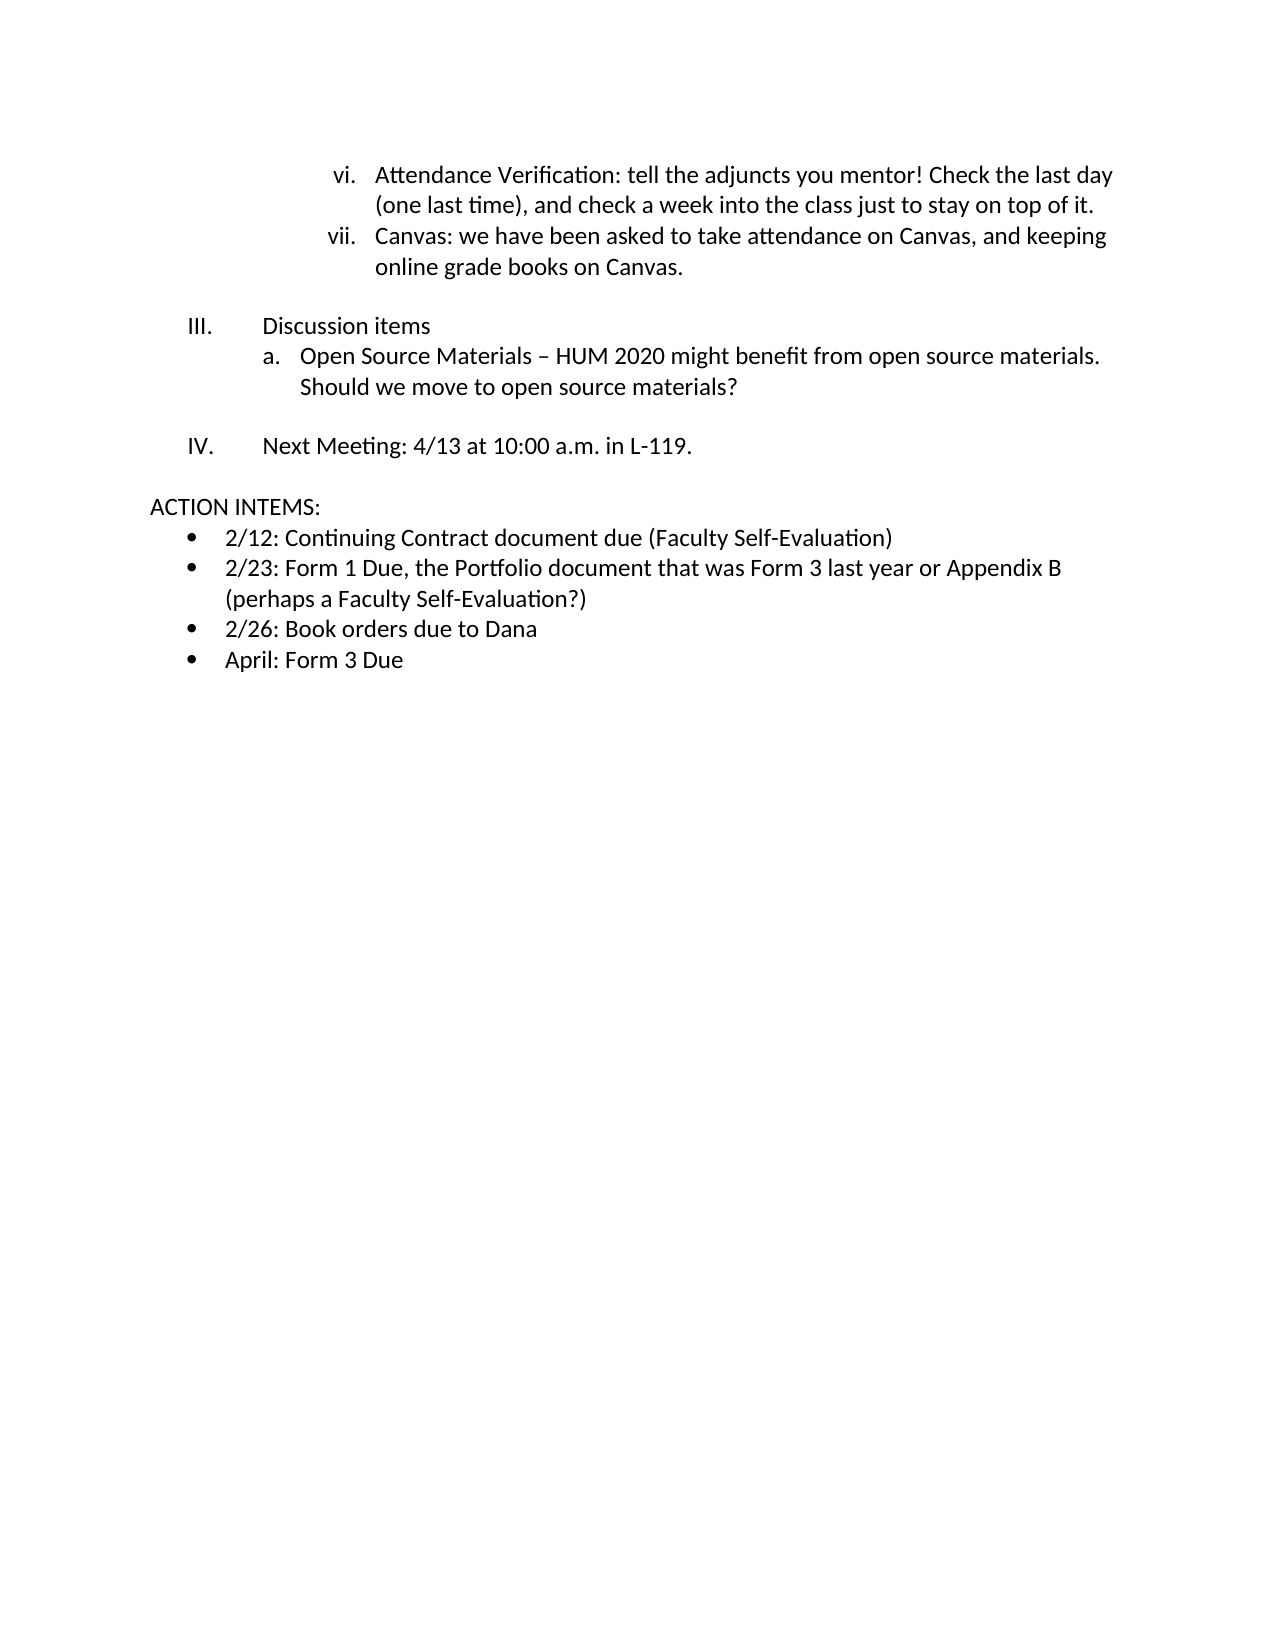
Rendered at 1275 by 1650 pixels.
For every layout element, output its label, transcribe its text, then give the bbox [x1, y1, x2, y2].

list 2/23: Form 1 Due, the Portfolio document that was Form 3 last year or Appendix B (perhaps a Faculty Self-Evaluation?) [187, 552, 1125, 613]
list Next Meeting: 4/13 at 10:00 a.m. in L-119. [187, 430, 1125, 461]
list April: Form 3 Due [187, 644, 1125, 674]
list 2/26: Book orders due to Dana [187, 613, 1125, 644]
list Open Source Materials – HUM 2020 might benefit from open source materials. Should we move to open source materials? [262, 341, 1125, 430]
list Attendance Verification: tell the adjuncts you mentor! Check the last day (one last time), and check a week into the class just to stay on top of it. [356, 159, 1125, 220]
list Canvas: we have been asked to take attendance on Canvas, and keeping online grade books on Canvas. [356, 220, 1125, 310]
list 2/12: Continuing Contract document due (Faculty Self-Evaluation) [187, 522, 1125, 552]
list Discussion items [187, 310, 1125, 341]
text ACTION INTEMS: [150, 491, 1125, 522]
